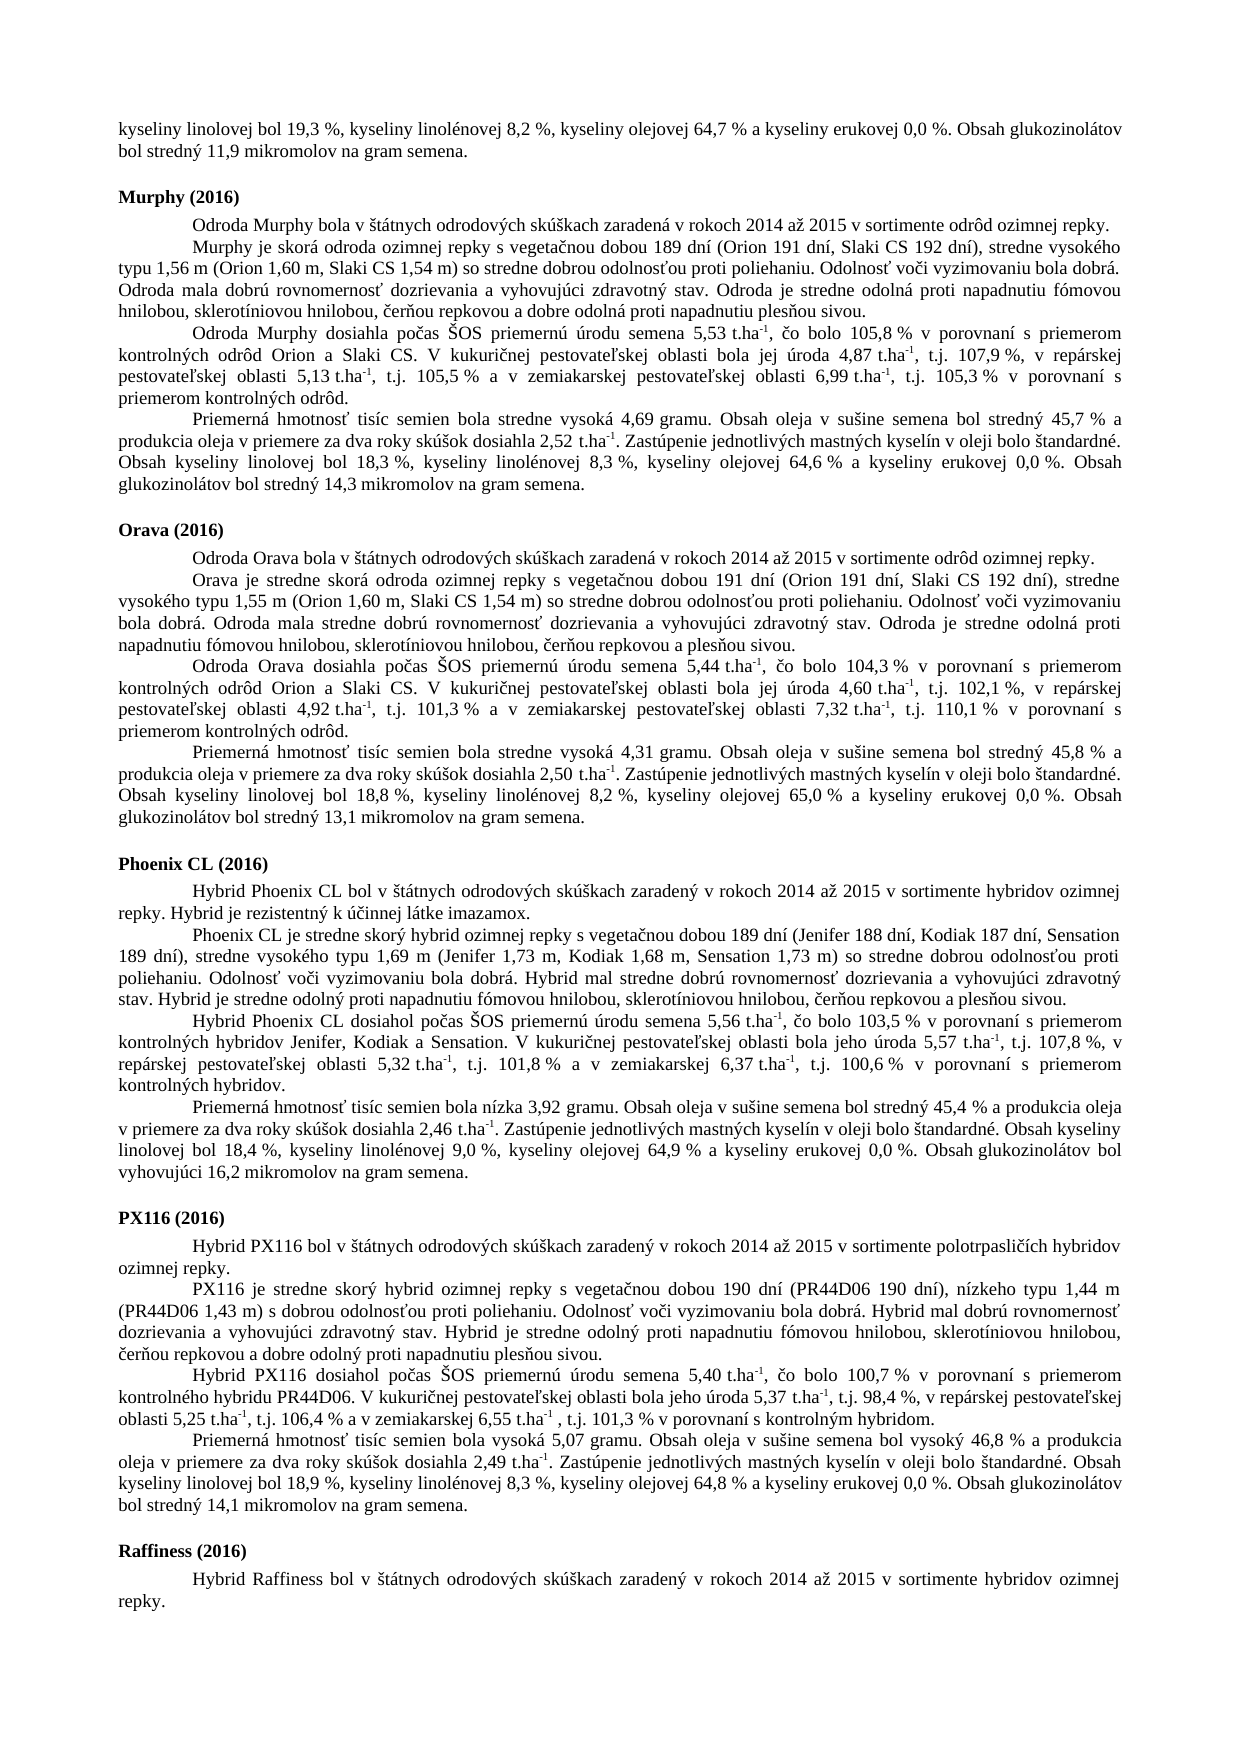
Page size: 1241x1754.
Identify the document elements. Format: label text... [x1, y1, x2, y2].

text Hybrid PX116 bol v štátnych odrodových skúškach zaradený v rokoch 2014 až 2015 v sortimente polotrpasličích hybridov ozimnej repky. [118, 1235, 1122, 1278]
text Odroda Murphy dosiahla počas ŠOS priemernú úrodu semena 5,53 t.ha-1, čo bolo 105,8 % v porovnaní s priemerom kontrolných odrôd Orion a Slaki CS. V kukuričnej pestovateľskej oblasti bola jej úroda 4,87 t.ha-1, t.j. 107,9 %, v repárskej pestovateľskej oblasti 5,13 t.ha-1, t.j. 105,5 % a v zemiakarskej pestovateľskej oblasti 6,99 t.ha-1, t.j. 105,3 % v porovnaní s priemerom kontrolných odrôd. [118, 322, 1122, 408]
text Hybrid PX116 dosiahol počas ŠOS priemernú úrodu semena 5,40 t.ha-1, čo bolo 100,7 % v porovnaní s priemerom kontrolného hybridu PR44D06. V kukuričnej pestovateľskej oblasti bola jeho úroda 5,37 t.ha-1, t.j. 98,4 %, v repárskej pestovateľskej oblasti 5,25 t.ha-1, t.j. 106,4 % a v zemiakarskej 6,55 t.ha-1 , t.j. 101,3 % v porovnaní s kontrolným hybridom. [118, 1364, 1122, 1429]
text Murphy (2016) [118, 186, 1122, 208]
text Odroda Orava dosiahla počas ŠOS priemernú úrodu semena 5,44 t.ha-1, čo bolo 104,3 % v porovnaní s priemerom kontrolných odrôd Orion a Slaki CS. V kukuričnej pestovateľskej oblasti bola jej úroda 4,60 t.ha-1, t.j. 102,1 %, v repárskej pestovateľskej oblasti 4,92 t.ha-1, t.j. 101,3 % a v zemiakarskej pestovateľskej oblasti 7,32 t.ha-1, t.j. 110,1 % v porovnaní s priemerom kontrolných odrôd. [118, 655, 1122, 741]
text Priemerná hmotnosť tisíc semien bola stredne vysoká 4,69 gramu. Obsah oleja v sušine semena bol stredný 45,7 % a produkcia oleja v priemere za dva roky skúšok dosiahla 2,52 t.ha-1. Zastúpenie jednotlivých mastných kyselín v oleji bolo štandardné. Obsah kyseliny linolovej bol 18,3 %, kyseliny linolénovej 8,3 %, kyseliny olejovej 64,6 % a kyseliny erukovej 0,0 %. Obsah glukozinolátov bol stredný 14,3 mikromolov na gram semena. [118, 408, 1122, 494]
text Orava je stredne skorá odroda ozimnej repky s vegetačnou dobou 191 dní (Orion 191 dní, Slaki CS 192 dní), stredne vysokého typu 1,55 m (Orion 1,60 m, Slaki CS 1,54 m) so stredne dobrou odolnosťou proti poliehaniu. Odolnosť voči vyzimovaniu bola dobrá. Odroda mala stredne dobrú rovnomernosť dozrievania a vyhovujúci zdravotný stav. Odroda je stredne odolná proti napadnutiu fómovou hnilobou, sklerotíniovou hnilobou, čerňou repkovou a plesňou sivou. [118, 569, 1122, 655]
text PX116 (2016) [118, 1207, 1122, 1229]
text Hybrid Phoenix CL dosiahol počas ŠOS priemernú úrodu semena 5,56 t.ha-1, čo bolo 103,5 % v porovnaní s priemerom kontrolných hybridov Jenifer, Kodiak a Sensation. V kukuričnej pestovateľskej oblasti bola jeho úroda 5,57 t.ha-1, t.j. 107,8 %, v repárskej pestovateľskej oblasti 5,32 t.ha-1, t.j. 101,8 % a v zemiakarskej 6,37 t.ha-1, t.j. 100,6 % v porovnaní s priemerom kontrolných hybridov. [118, 1010, 1122, 1096]
text Priemerná hmotnosť tisíc semien bola stredne vysoká 4,31 gramu. Obsah oleja v sušine semena bol stredný 45,8 % a produkcia oleja v priemere za dva roky skúšok dosiahla 2,50 t.ha-1. Zastúpenie jednotlivých mastných kyselín v oleji bolo štandardné. Obsah kyseliny linolovej bol 18,8 %, kyseliny linolénovej 8,2 %, kyseliny olejovej 65,0 % a kyseliny erukovej 0,0 %. Obsah glukozinolátov bol stredný 13,1 mikromolov na gram semena. [118, 741, 1122, 827]
text PX116 je stredne skorý hybrid ozimnej repky s vegetačnou dobou 190 dní (PR44D06 190 dní), nízkeho typu 1,44 m (PR44D06 1,43 m) s dobrou odolnosťou proti poliehaniu. Odolnosť voči vyzimovaniu bola dobrá. Hybrid mal dobrú rovnomernosť dozrievania a vyhovujúci zdravotný stav. Hybrid je stredne odolný proti napadnutiu fómovou hnilobou, sklerotíniovou hnilobou, čerňou repkovou a dobre odolný proti napadnutiu plesňou sivou. [118, 1278, 1122, 1364]
text Phoenix CL je stredne skorý hybrid ozimnej repky s vegetačnou dobou 189 dní (Jenifer 188 dní, Kodiak 187 dní, Sensation 189 dní), stredne vysokého typu 1,69 m (Jenifer 1,73 m, Kodiak 1,68 m, Sensation 1,73 m) so stredne dobrou odolnosťou proti poliehaniu. Odolnosť voči vyzimovaniu bola dobrá. Hybrid mal stredne dobrú rovnomernosť dozrievania a vyhovujúci zdravotný stav. Hybrid je stredne odolný proti napadnutiu fómovou hnilobou, sklerotíniovou hnilobou, čerňou repkovou a plesňou sivou. [118, 923, 1122, 1010]
text Raffiness (2016) [118, 1540, 1122, 1562]
text Phoenix CL (2016) [118, 852, 1122, 874]
text Hybrid Raffiness bol v štátnych odrodových skúškach zaradený v rokoch 2014 až 2015 v sortimente hybridov ozimnej repky. [118, 1568, 1122, 1611]
text Priemerná hmotnosť tisíc semien bola vysoká 5,07 gramu. Obsah oleja v sušine semena bol vysoký 46,8 % a produkcia oleja v priemere za dva roky skúšok dosiahla 2,49 t.ha-1. Zastúpenie jednotlivých mastných kyselín v oleji bolo štandardné. Obsah kyseliny linolovej bol 18,9 %, kyseliny linolénovej 8,3 %, kyseliny olejovej 64,8 % a kyseliny erukovej 0,0 %. Obsah glukozinolátov bol stredný 14,1 mikromolov na gram semena. [118, 1429, 1122, 1515]
text Orava (2016) [118, 519, 1122, 541]
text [118, 118, 1122, 161]
text Odroda Murphy bola v štátnych odrodových skúškach zaradená v rokoch 2014 až 2015 v sortimente odrôd ozimnej repky. [118, 214, 1122, 236]
text Priemerná hmotnosť tisíc semien bola nízka 3,92 gramu. Obsah oleja v sušine semena bol stredný 45,4 % a produkcia oleja v priemere za dva roky skúšok dosiahla 2,46 t.ha-1. Zastúpenie jednotlivých mastných kyselín v oleji bolo štandardné. Obsah kyseliny linolovej bol 18,4 %, kyseliny linolénovej 9,0 %, kyseliny olejovej 64,9 % a kyseliny erukovej 0,0 %. Obsah glukozinolátov bol vyhovujúci 16,2 mikromolov na gram semena. [118, 1096, 1122, 1182]
text Murphy je skorá odroda ozimnej repky s vegetačnou dobou 189 dní (Orion 191 dní, Slaki CS 192 dní), stredne vysokého typu 1,56 m (Orion 1,60 m, Slaki CS 1,54 m) so stredne dobrou odolnosťou proti poliehaniu. Odolnosť voči vyzimovaniu bola dobrá. Odroda mala dobrú rovnomernosť dozrievania a vyhovujúci zdravotný stav. Odroda je stredne odolná proti napadnutiu fómovou hnilobou, sklerotíniovou hnilobou, čerňou repkovou a dobre odolná proti napadnutiu plesňou sivou. [118, 236, 1122, 322]
text Hybrid Phoenix CL bol v štátnych odrodových skúškach zaradený v rokoch 2014 až 2015 v sortimente hybridov ozimnej repky. Hybrid je rezistentný k účinnej látke imazamox. [118, 880, 1122, 923]
text Odroda Orava bola v štátnych odrodových skúškach zaradená v rokoch 2014 až 2015 v sortimente odrôd ozimnej repky. [118, 547, 1122, 569]
